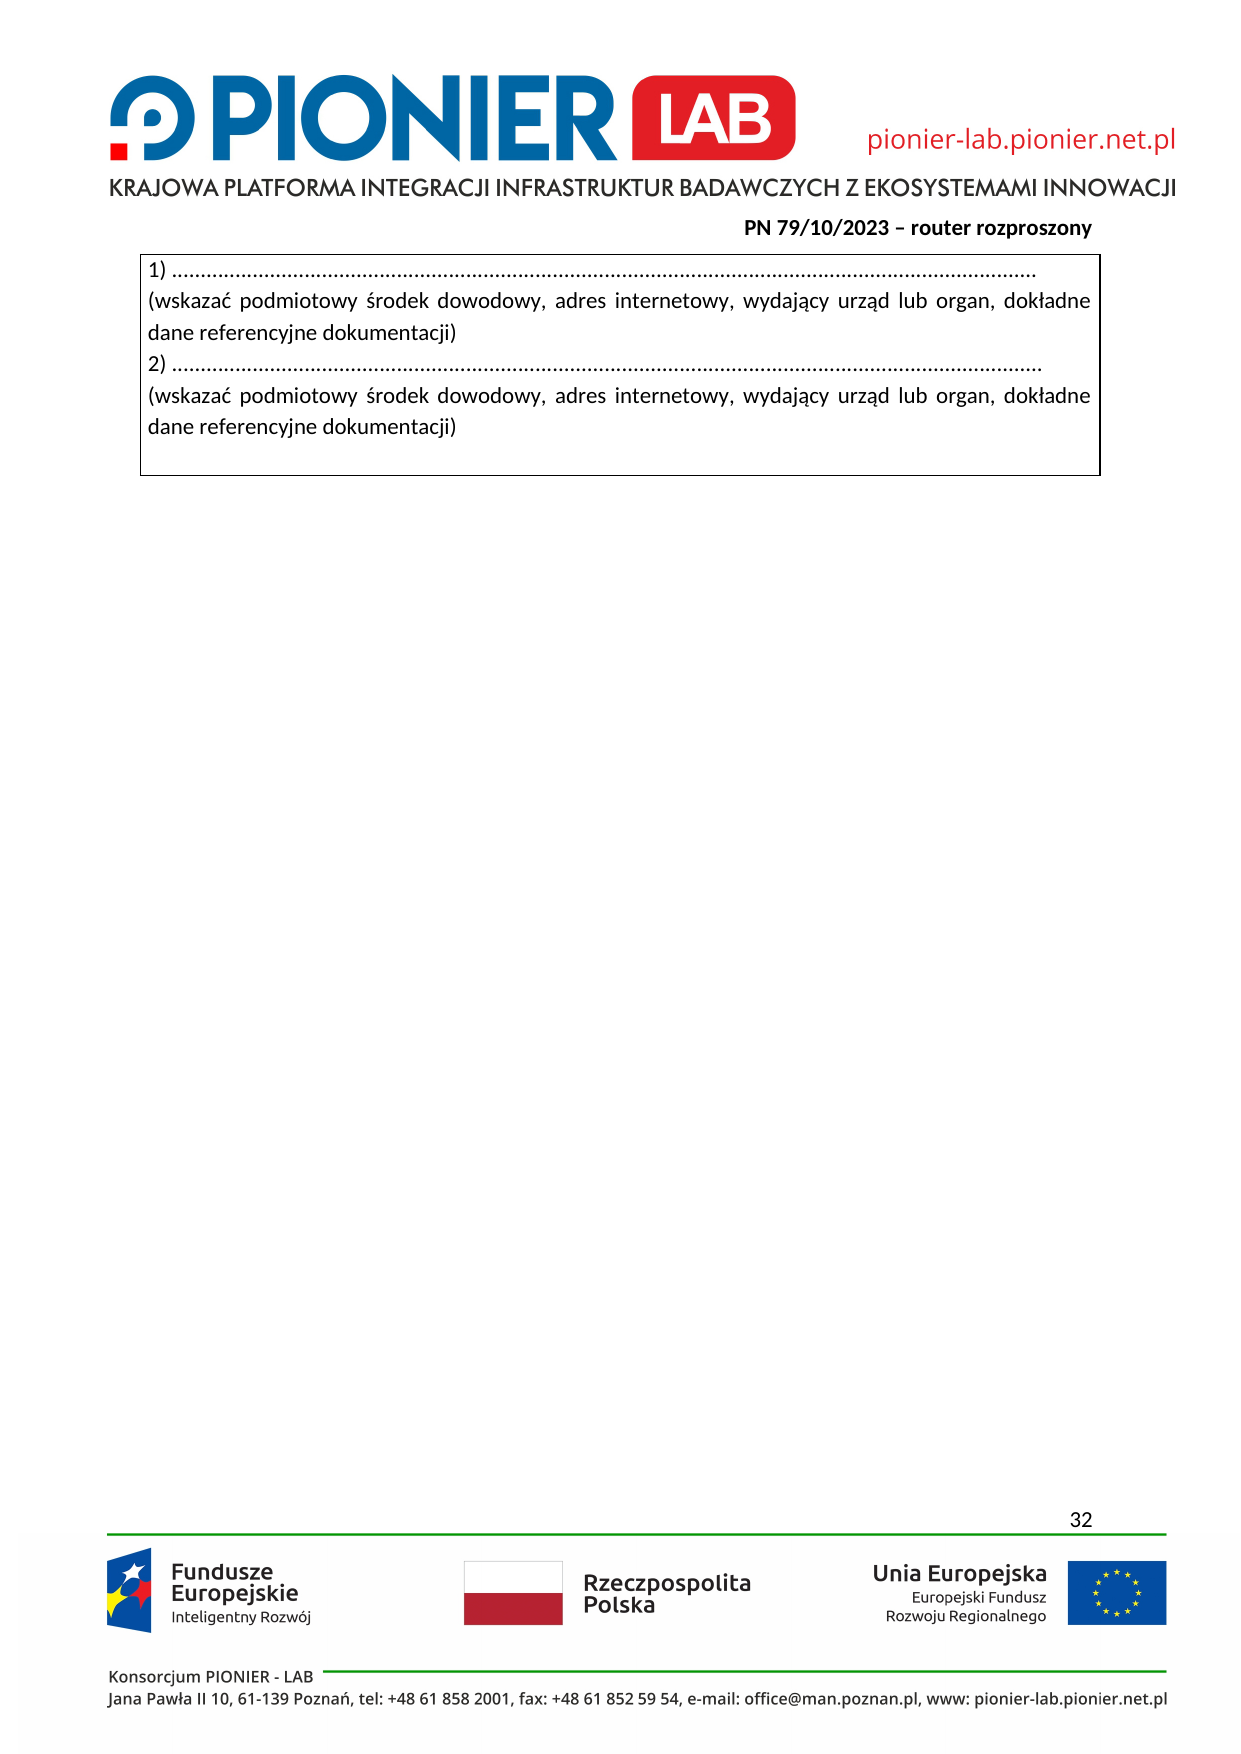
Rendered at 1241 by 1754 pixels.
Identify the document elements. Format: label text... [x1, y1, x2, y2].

picture [18, 1533, 1241, 1754]
table_cell Na potrzeby postępowania o udzielenie zamówienia publicznego na dostawę do siedziby zamawiającego routera rozproszonego, który będzie stanowił element laboratorium służącego badaniu innowacyjnych technologii sieciowych w ramach projektu "PIONIER-LAB - Krajowa Platforma Integracji Infrastruktur Badawczych z Ekosystemami Innowacji", numer postępowania PN 79/10/2023 – router rozproszony, oświadczam, co następuje: OŚWIADCZENIA DOTYCZĄCE PODMIOTU UDOSTEPNIAJĄCEGO ZASOBY: Oświadczam, że nie zachodzą w stosunku do mnie przesłanki wykluczenia z postępowania na podstawie art. 5k rozporządzenia Rady (UE) nr 833/2014 z dnia 31 lipca 2014 r. dotyczącego środków ograniczających w związku z działaniami Rosji destabilizującymi sytuację na Ukrainie (Dz. Urz. UE nr L 229 z 31.7.2014, str. 1), dalej: rozporządzenie 833/2014, w brzmieniu nadanym rozporządzeniem Rady (UE) 2022/576 w sprawie zmiany rozporządzenia (UE) nr 833/2014 dotyczącego środków ograniczających w związku z działaniami Rosji destabilizującymi sytuację na Ukrainie (Dz. Urz. UE nr L 111 z 8.4.2022, str. 1), dalej: rozporządzenie 2022/576. Oświadczam, że nie zachodzą w stosunku do mnie przesłanki wykluczenia z postępowania na podstawie art. 7 ust. 1 ustawy z dnia 13 kwietnia 2022 r. o szczególnych rozwiązaniach w zakresie przeciwdziałania wspieraniu agresji na Ukrainę oraz służących ochronie bezpieczeństwa narodowego (Dz. U. z 2023 r. poz. 1497). OŚWIADCZENIE DOTYCZĄCE PODANYCH INFORMACJI: Oświadczam, że wszystkie informacje podane w powyższych oświadczeniach są aktualne i zgodne z prawdą oraz zostały przedstawione z pełną świadomością konsekwencji wprowadzenia zamawiającego w błąd przy przedstawianiu informacji. INFORMACJA DOTYCZĄCA DOSTĘPU DO PODMIOTOWYCH ŚRODKÓW DOWODOWYCH: Wskazuję następujące podmiotowe środki dowodowe, które można uzyskać za pomocą bezpłatnych i ogólnodostępnych baz danych, oraz dane umożliwiające dostęp do tych środków: 1) ...................................................................................................................................................... (wskazać podmiotowy środek dowodowy, adres internetowy, wydający urząd lub organ, dokładne dane referencyjne dokumentacji) 2) ....................................................................................................................................................... (wskazać podmiotowy środek dowodowy, adres internetowy, wydający urząd lub organ, dokładne dane referencyjne dokumentacji) [141, 255, 1099, 475]
picture [21, 0, 1241, 201]
